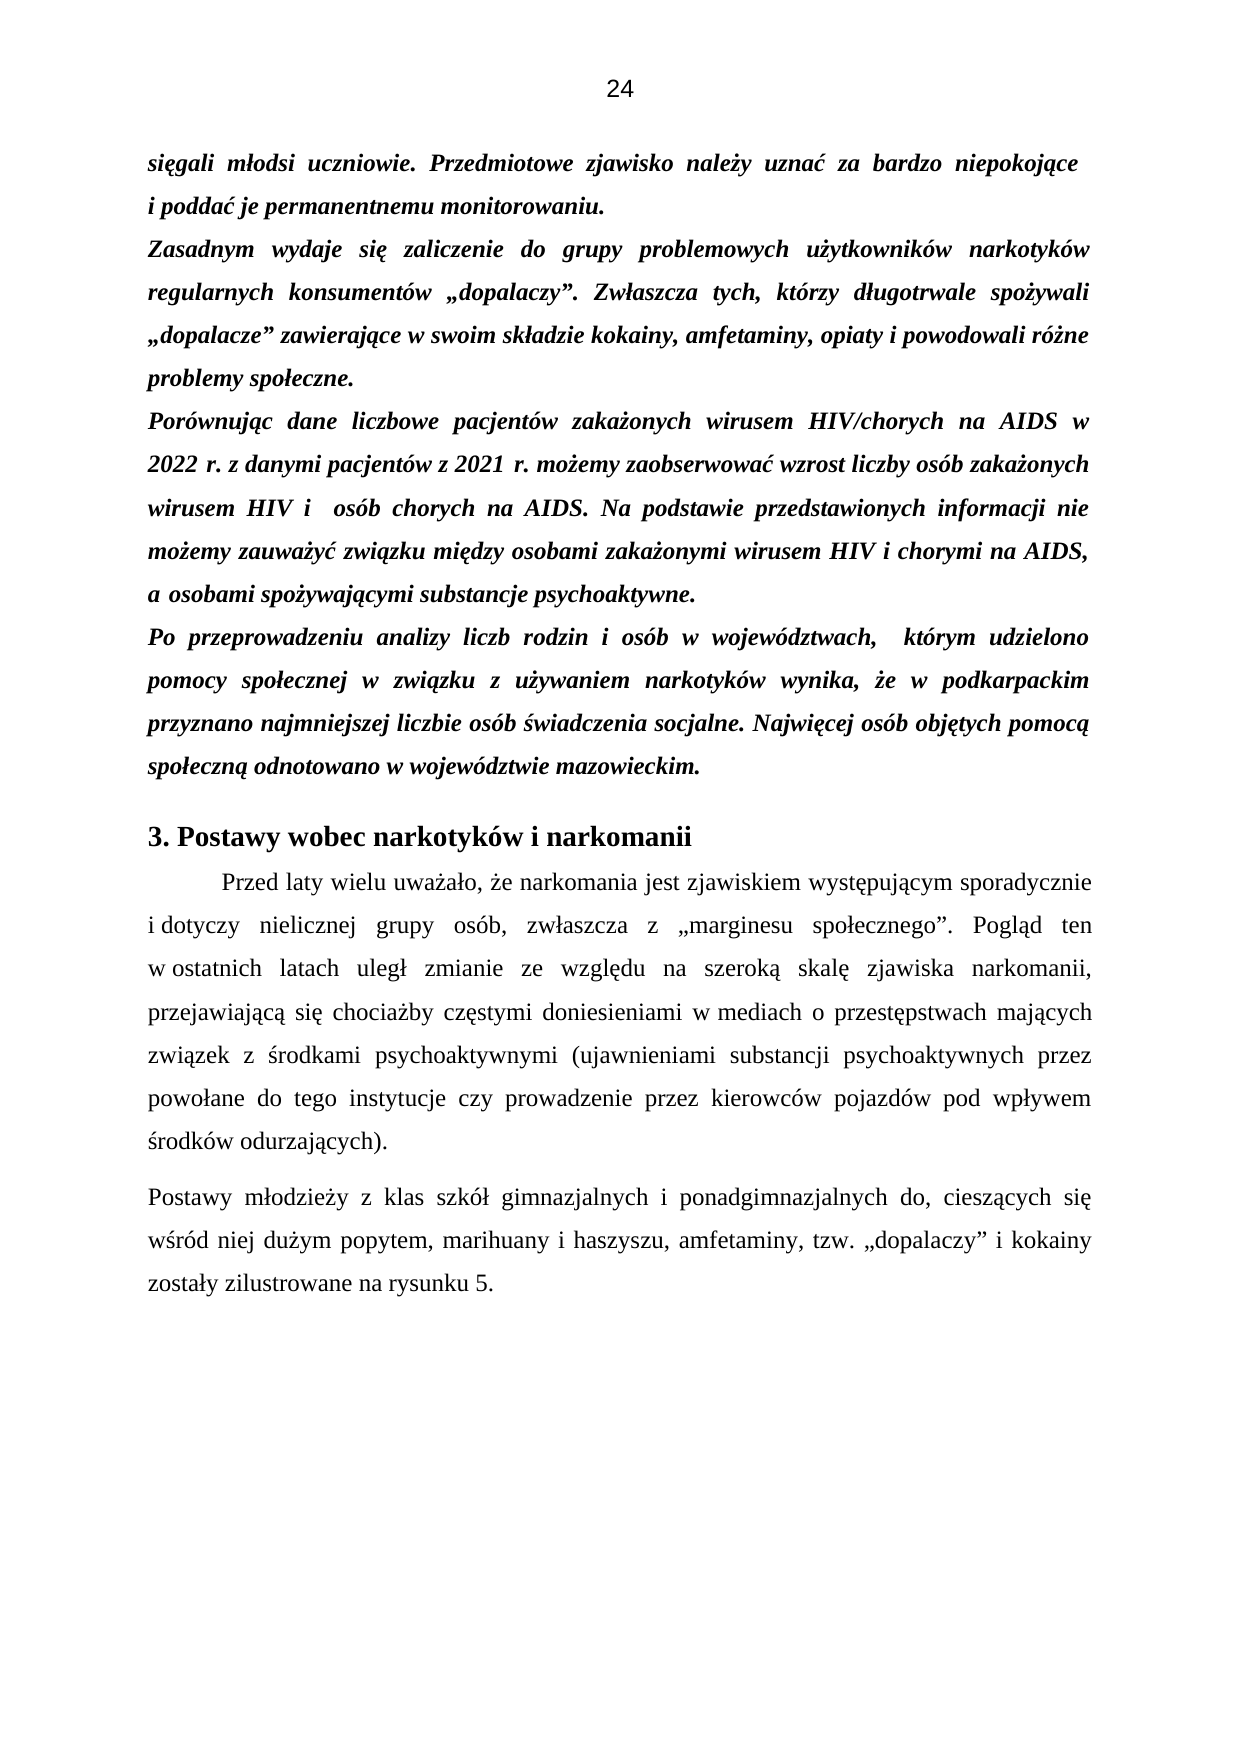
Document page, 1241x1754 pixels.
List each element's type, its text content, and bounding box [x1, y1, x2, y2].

text Zasadnym wydaje się zaliczenie do grupy problemowych użytkowników narkotyków regularnych konsumentów „dopalaczy”. Zwłaszcza tych, którzy długotrwale spożywali „dopalacze” zawierające w swoim składzie kokainy, amfetaminy, opiaty i powodowali różne problemy społeczne. [148, 234, 1093, 392]
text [148, 148, 1093, 219]
text Przed laty wielu uważało, że narkomania jest zjawiskiem występującym sporadycznie i dotyczy nielicznej grupy osób, zwłaszcza z „marginesu społecznego”. Pogląd ten w ostatnich latach uległ zmianie ze względu na szeroką skalę zjawiska narkomanii, przejawiającą się chociażby częstymi doniesieniami w mediach o przestępstwach mających związek z środkami psychoaktywnymi (ujawnieniami substancji psychoaktywnych przez powołane do tego instytucje czy prowadzenie przez kierowców pojazdów pod wpływem środków odurzających). [148, 867, 1093, 1155]
text Porównując dane liczbowe pacjentów zakażonych wirusem HIV/chorych na AIDS w 2022 r. z danymi pacjentów z 2021 r. możemy zaobserwować wzrost liczby osób zakażonych wirusem HIV i osób chorych na AIDS. Na podstawie przedstawionych informacji nie możemy zauważyć związku między osobami zakażonymi wirusem HIV i chorymi na AIDS, a osobami spożywającymi substancje psychoaktywne. [148, 406, 1093, 608]
text 3. Postawy wobec narkotyków i narkomanii [148, 819, 1093, 853]
text Po przeprowadzeniu analizy liczb rodzin i osób w województwach, którym udzielono pomocy społecznej w związku z używaniem narkotyków wynika, że w podkarpackim przyznano najmniejszej liczbie osób świadczenia socjalne. Najwięcej osób objętych pomocą społeczną odnotowano w województwie mazowieckim. [148, 622, 1093, 780]
text Postawy młodzieży z klas szkół gimnazjalnych i ponadgimnazjalnych do, cieszących się wśród niej dużym popytem, marihuany i haszyszu, amfetaminy, tzw. „dopalaczy” i kokainy zostały zilustrowane na rysunku 5. [148, 1182, 1093, 1297]
